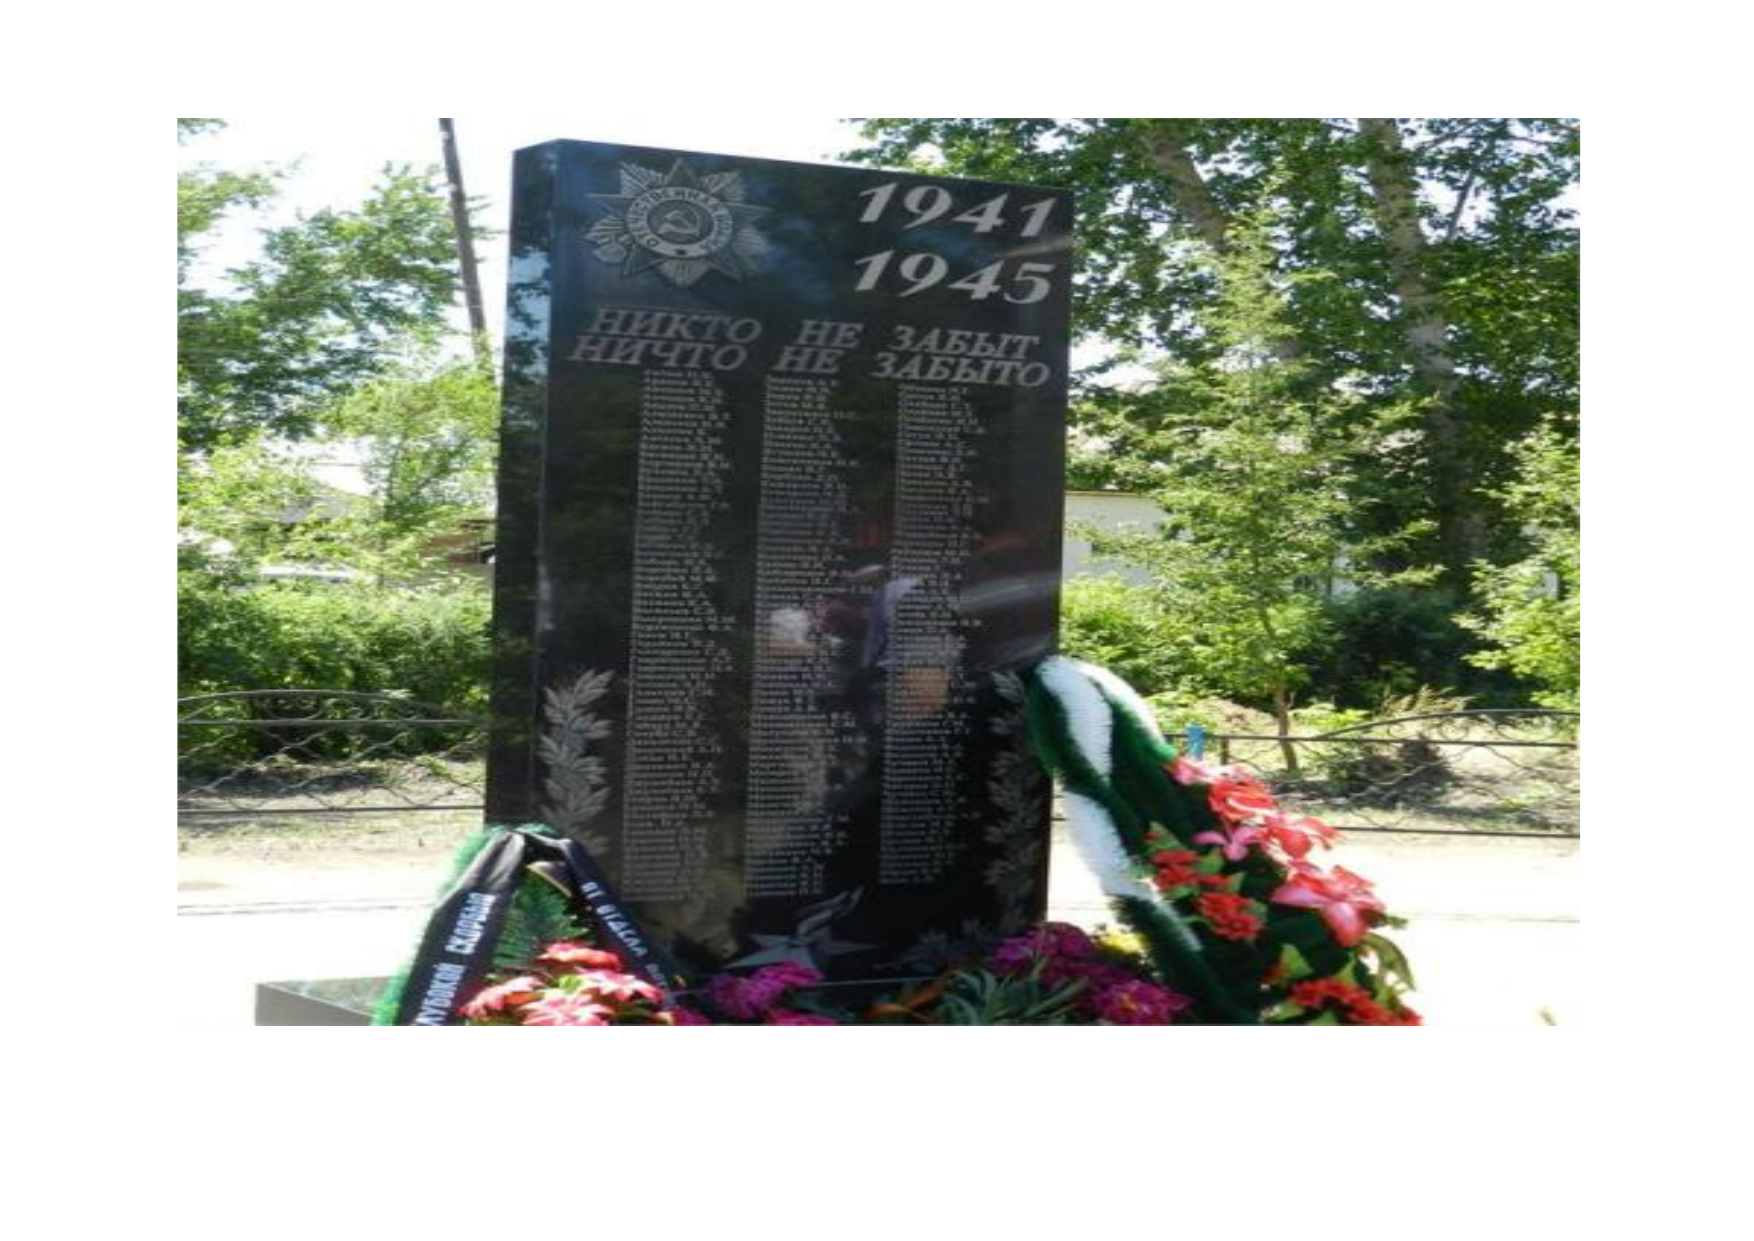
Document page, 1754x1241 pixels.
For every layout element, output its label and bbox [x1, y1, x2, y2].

picture [177, 118, 1581, 1026]
